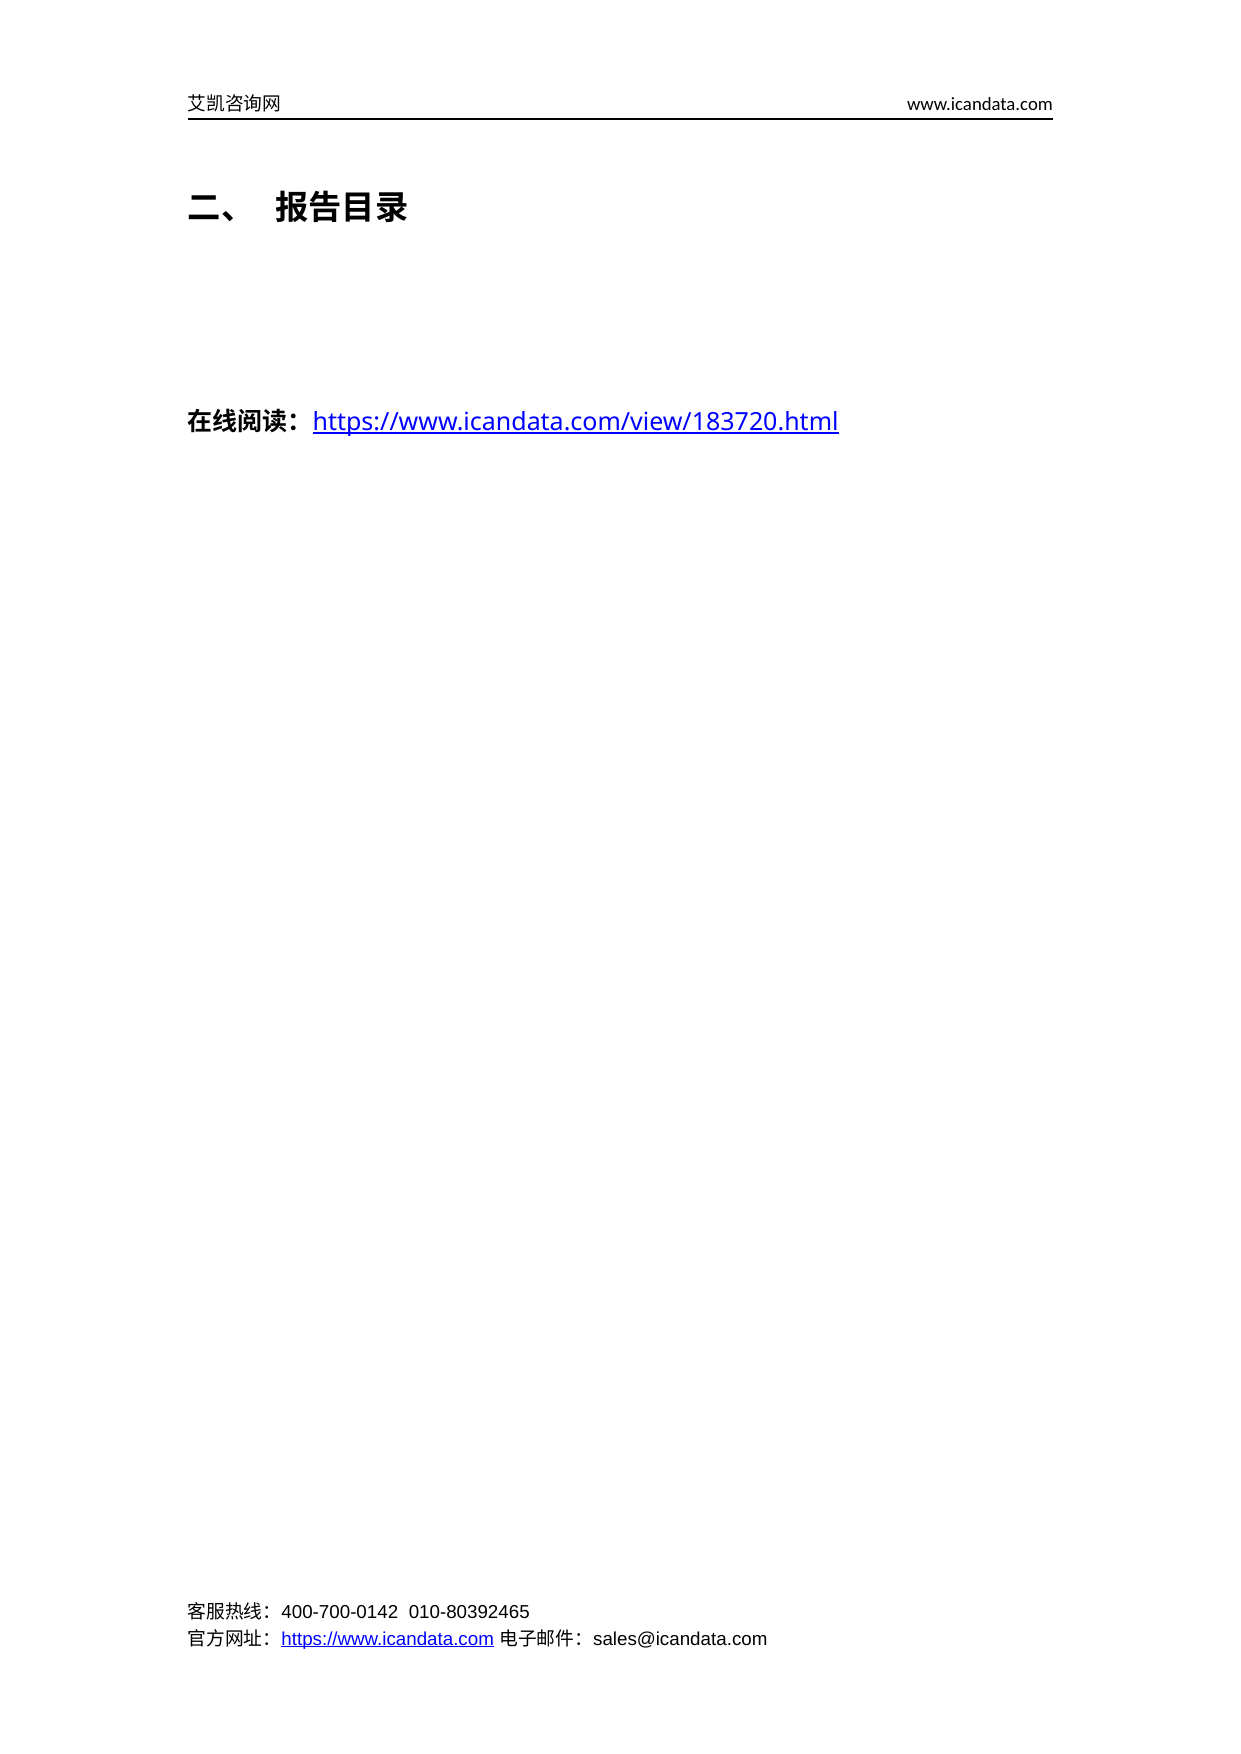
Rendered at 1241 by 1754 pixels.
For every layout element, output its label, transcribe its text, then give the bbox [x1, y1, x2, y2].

subtitle 报告目录 [187, 172, 1053, 237]
text 在线阅读：https://www.icandata.com/view/183720.html [187, 387, 1053, 452]
